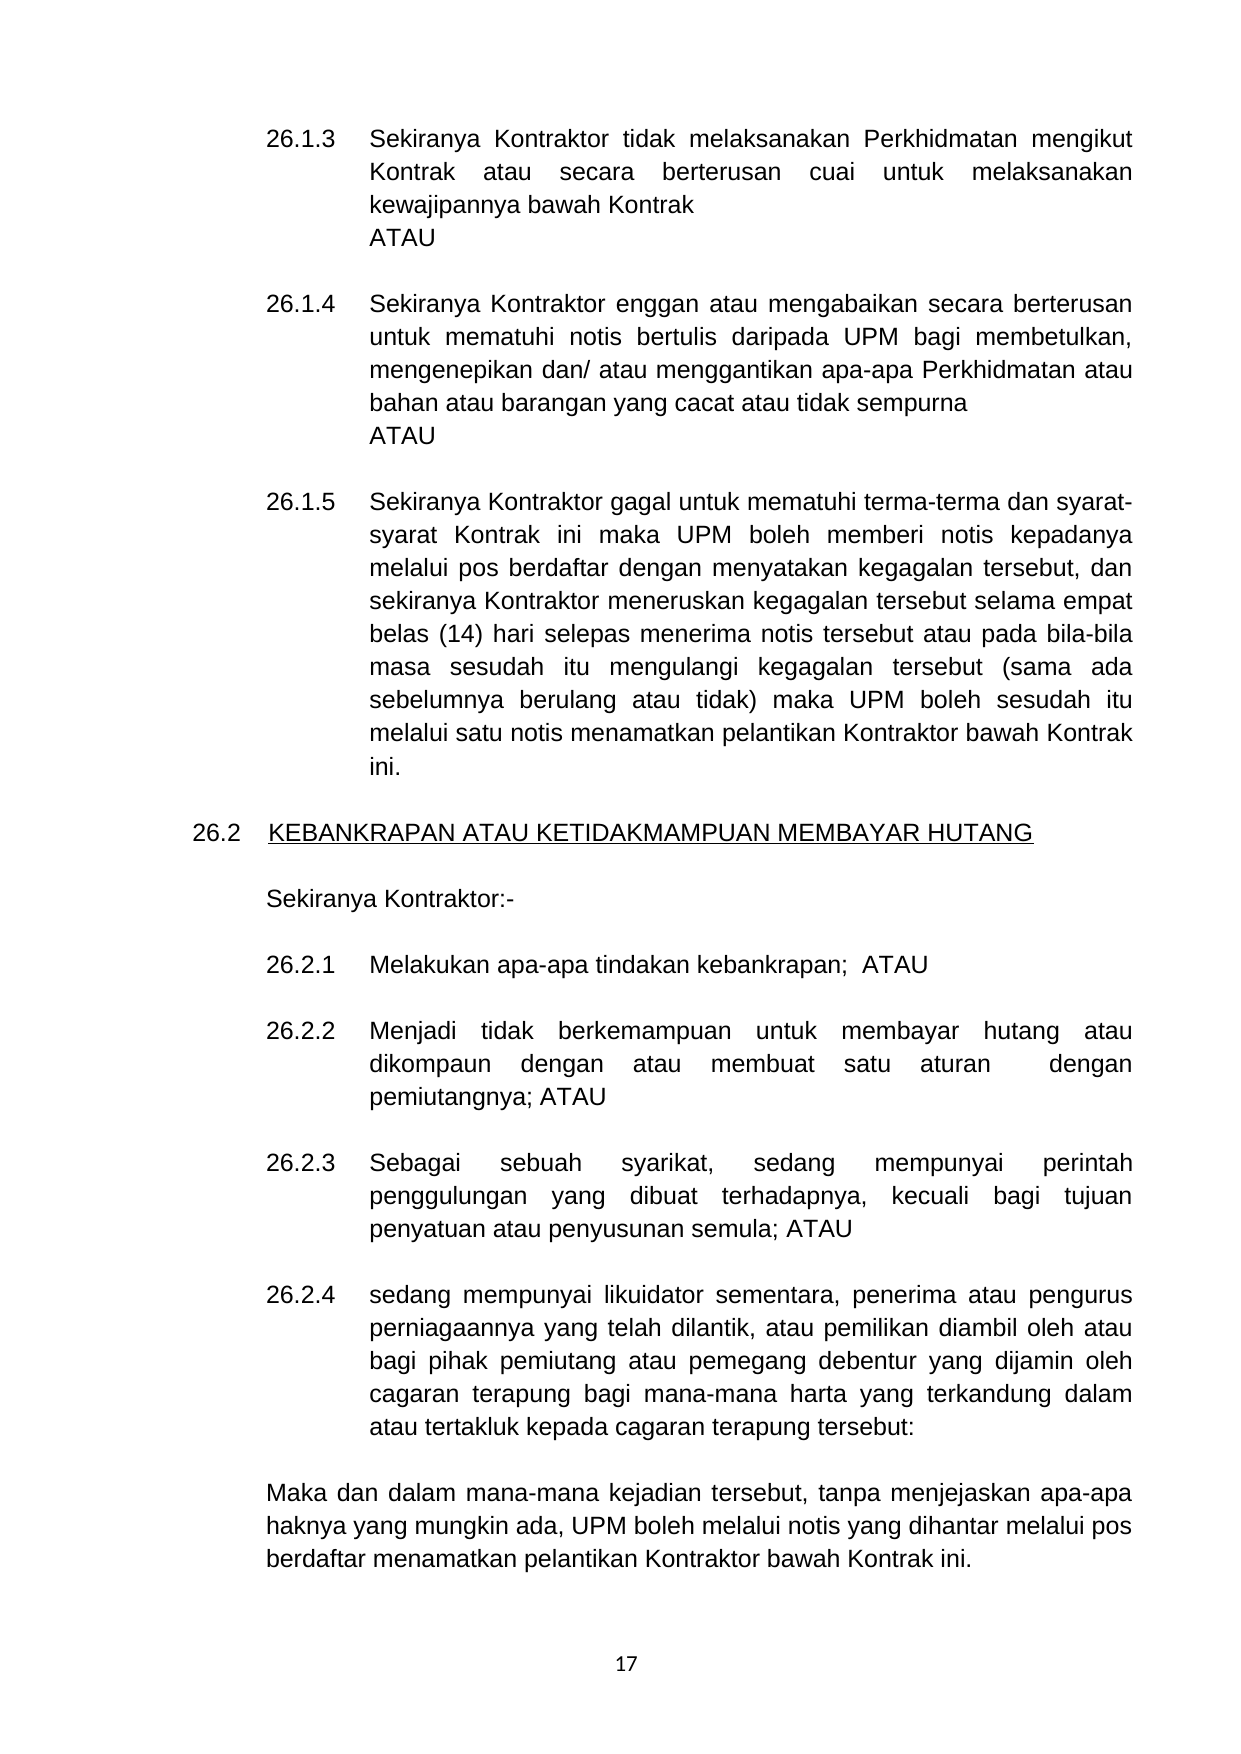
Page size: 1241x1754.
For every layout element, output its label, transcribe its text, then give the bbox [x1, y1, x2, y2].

text 26.2.3 Sebagai sebuah syarikat, sedang mempunyai perintah penggulungan yang dibuat terhadapnya, kecuali bagi tujuan penyatuan atau penyusunan semula; ATAU [266, 1148, 1134, 1242]
text 26.1.5 Sekiranya Kontraktor gagal untuk mematuhi terma-terma dan syarat-syarat Kontrak ini maka UPM boleh memberi notis kepadanya melalui pos berdaftar dengan menyatakan kegagalan tersebut, dan sekiranya Kontraktor meneruskan kegagalan tersebut selama empat belas (14) hari selepas menerima notis tersebut atau pada bila-bila masa sesudah itu mengulangi kegagalan tersebut (sama ada sebelumnya berulang atau tidak) maka UPM boleh sesudah itu melalui satu notis menamatkan pelantikan Kontraktor bawah Kontrak ini. [266, 487, 1134, 780]
text 26.1.3 Sekiranya Kontraktor tidak melaksanakan Perkhidmatan mengikut Kontrak atau secara berterusan cuai untuk melaksanakan kewajipannya bawah Kontrak [266, 124, 1134, 219]
text 26.2.2 Menjadi tidak berkemampuan untuk membayar hutang atau dikompaun dengan atau membuat satu aturan dengan pemiutangnya; ATAU [266, 1016, 1134, 1110]
text 26.2.1 Melakukan apa-apa tindakan kebankrapan; ATAU [266, 949, 1134, 978]
text Maka dan dalam mana-mana kejadian tersebut, tanpa menjejaskan apa-apa haknya yang mungkin ada, UPM boleh melalui notis yang dihantar melalui pos berdaftar menamatkan pelantikan Kontraktor bawah Kontrak ini. [266, 1478, 1134, 1573]
text 26.2 KEBANKRAPAN ATAU KETIDAKMAMPUAN MEMBAYAR HUTANG [192, 817, 1134, 846]
text ATAU [369, 223, 1134, 252]
text Sekiranya Kontraktor:- [265, 883, 1134, 912]
text 26.1.4 Sekiranya Kontraktor enggan atau mengabaikan secara berterusan untuk mematuhi notis bertulis daripada UPM bagi membetulkan, mengenepikan dan/ atau menggantikan apa-apa Perkhidmatan atau bahan atau barangan yang cacat atau tidak sempurna [266, 289, 1134, 417]
text 26.2.4 sedang mempunyai likuidator sementara, penerima atau pengurus perniagaannya yang telah dilantik, atau pemilikan diambil oleh atau bagi pihak pemiutang atau pemegang debentur yang dijamin oleh cagaran terapung bagi mana-mana harta yang terkandung dalam atau tertakluk kepada cagaran terapung tersebut: [266, 1280, 1134, 1441]
text ATAU [369, 421, 1134, 450]
